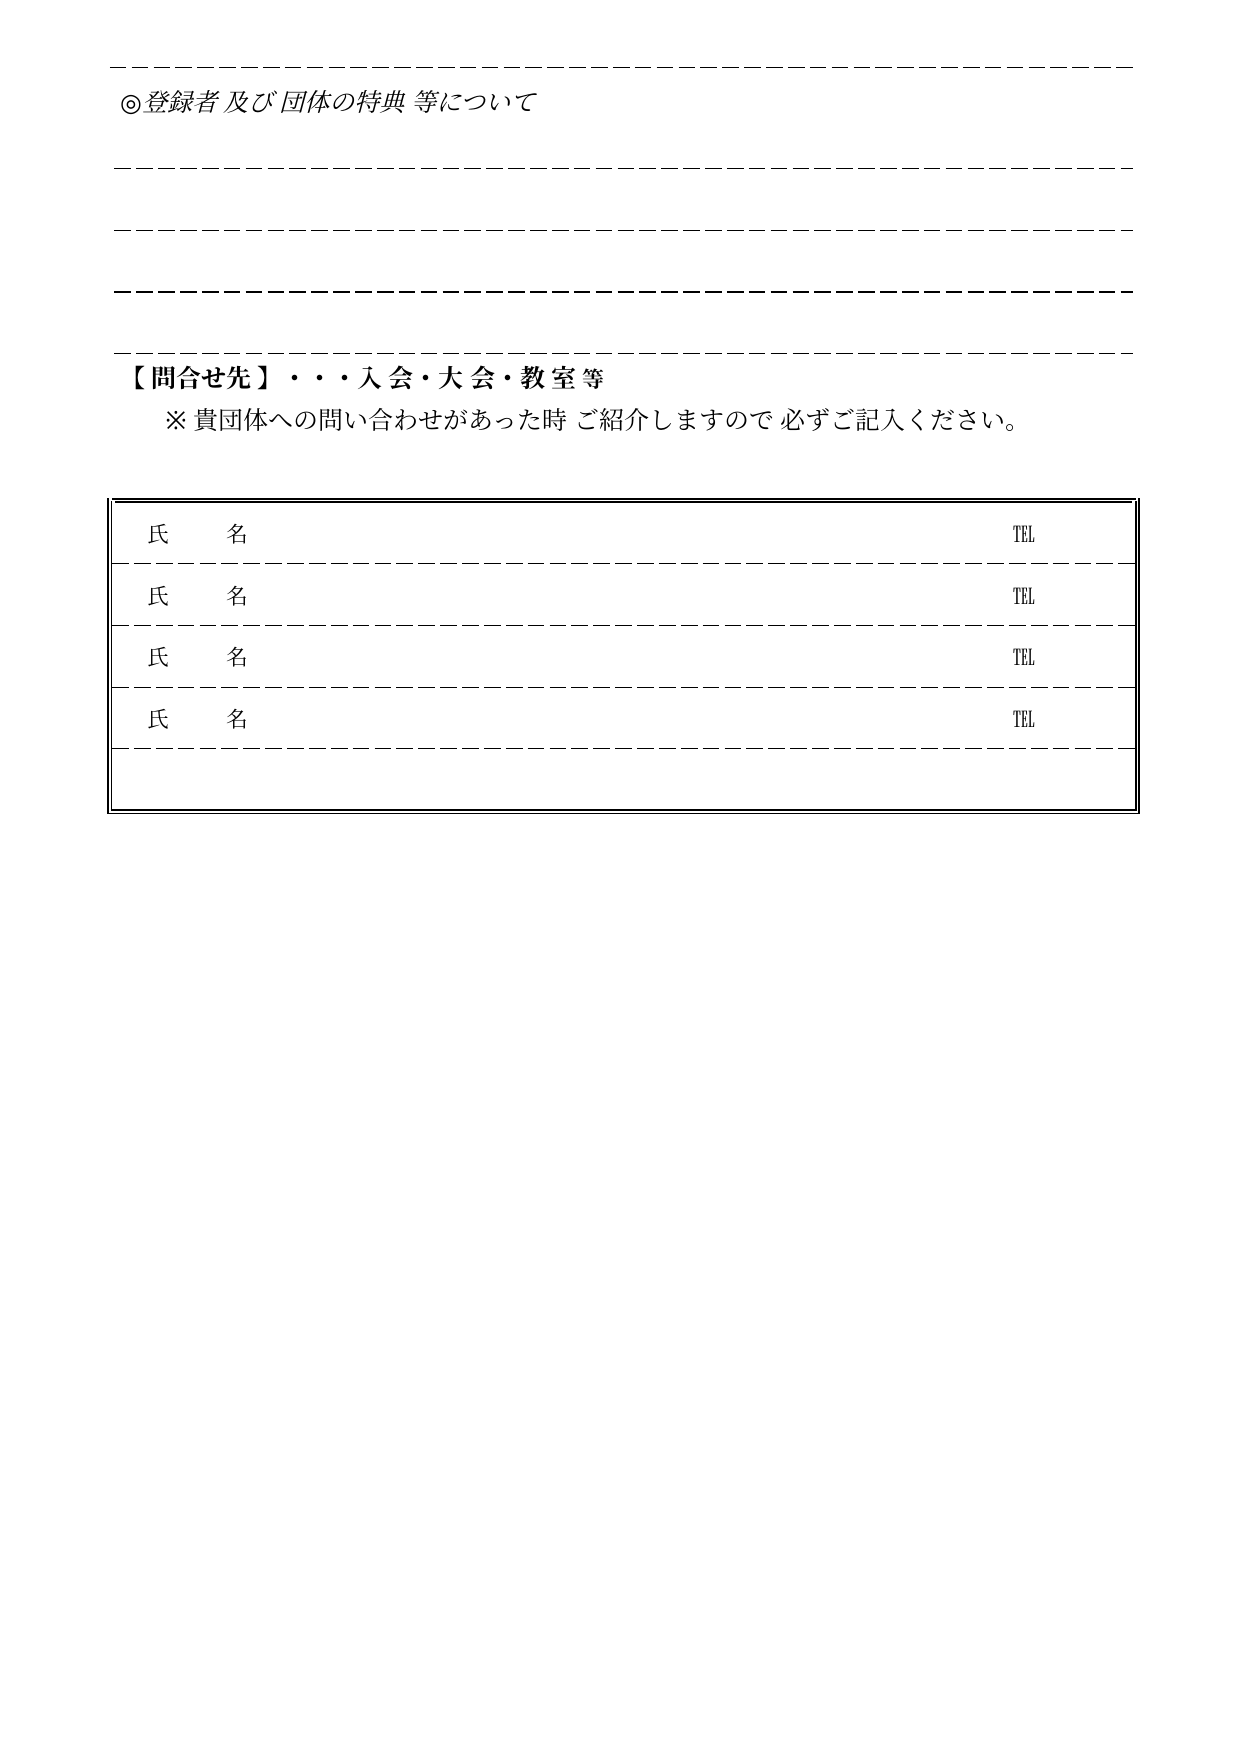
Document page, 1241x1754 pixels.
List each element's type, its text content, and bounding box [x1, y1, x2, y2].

table_cell 氏 名 ℡ [112, 625, 1135, 687]
table_cell [110, 230, 1138, 291]
table_cell [112, 748, 1135, 809]
table_cell 氏 名 ℡ [112, 563, 1135, 625]
table_cell 氏 名 ℡ [110, 498, 1138, 563]
table_cell [110, 291, 1138, 353]
table_cell [110, 168, 1138, 230]
table_cell ◎登録者 及び 団体の特典 等について [110, 67, 1138, 168]
table_cell 【 問合せ先 】・・・入 会・大 会・教 室 等 ※ 貴団体への問い合わせがあった時 ご紹介しますので 必ずご記入ください。 [110, 353, 1138, 498]
table_cell 氏 名 ℡ [112, 687, 1135, 748]
